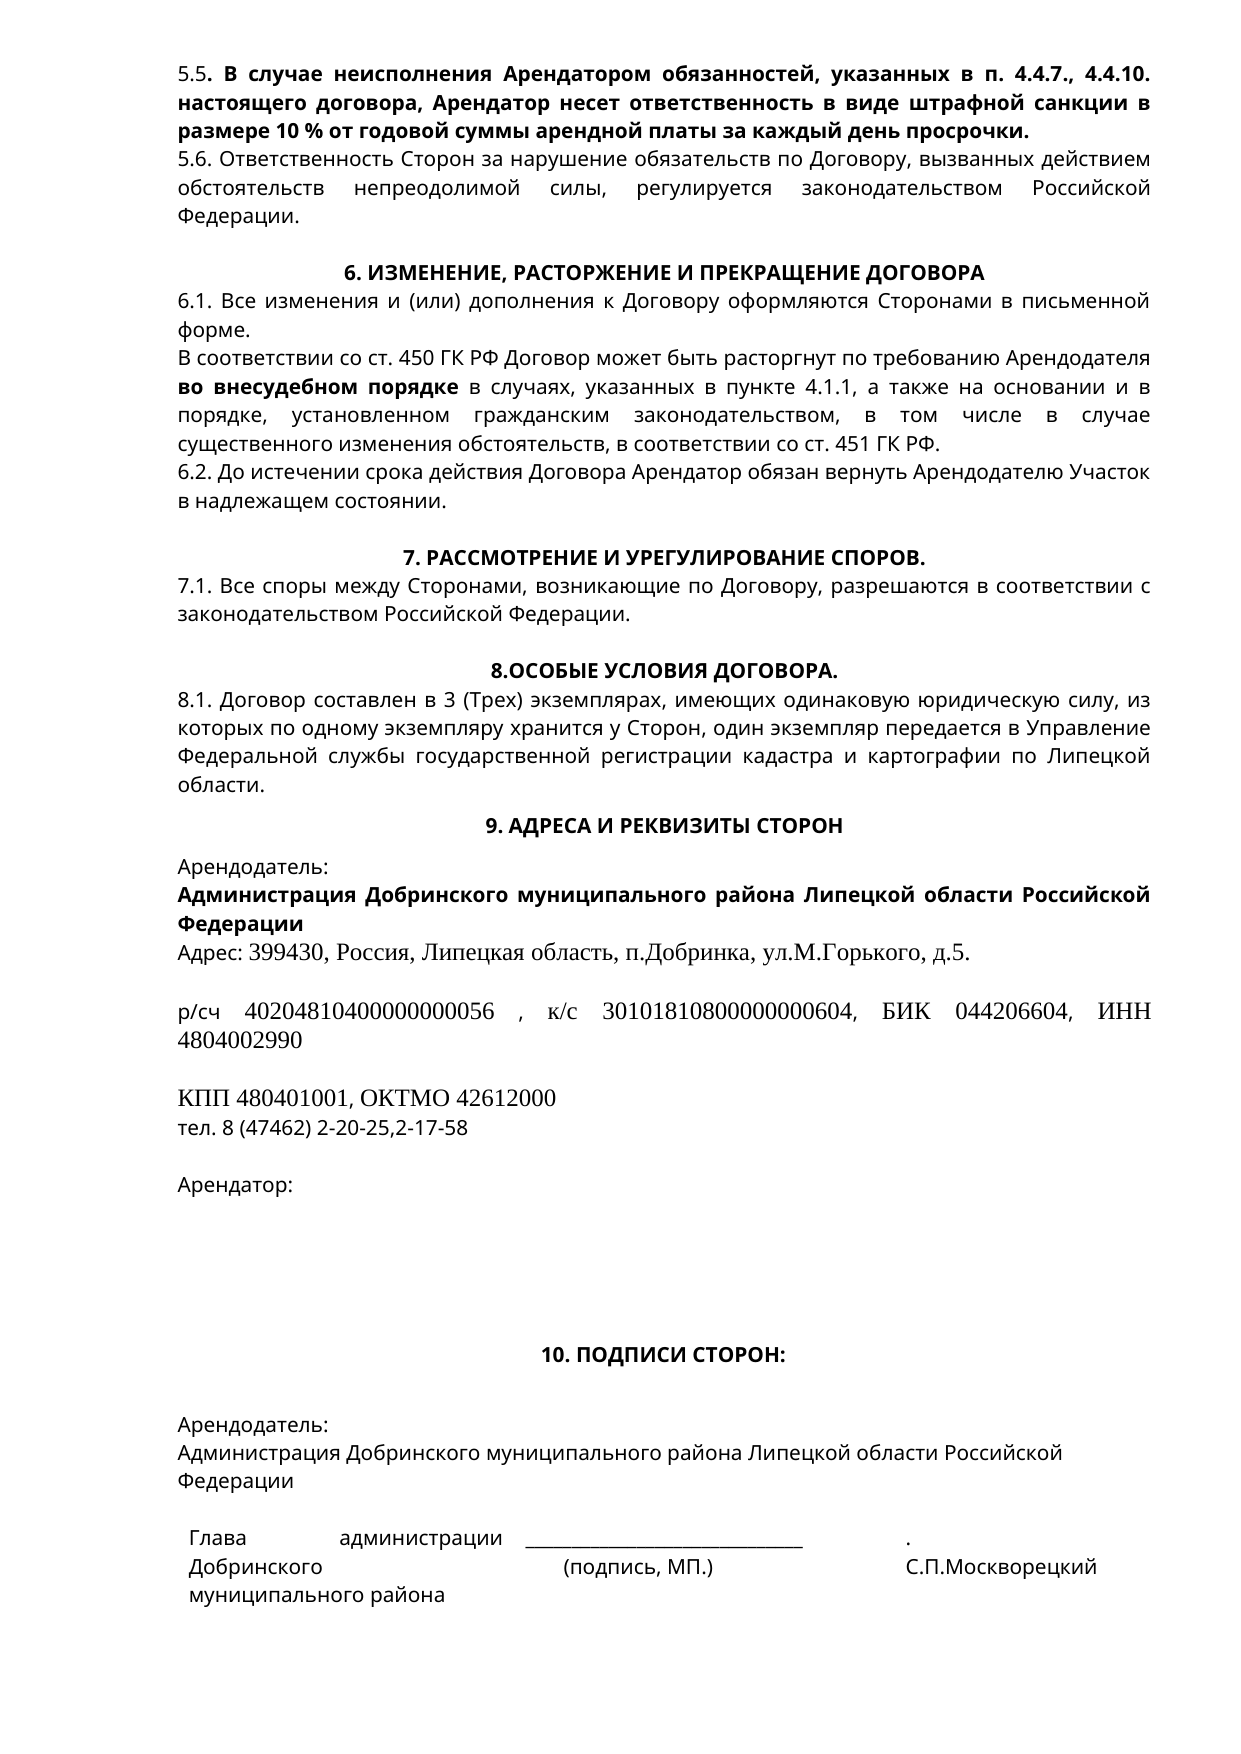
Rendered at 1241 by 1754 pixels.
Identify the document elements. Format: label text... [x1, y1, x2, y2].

text 8.1. Договор составлен в 3 (Трех) экземплярах, имеющих одинаковую юридическую силу, из которых по одному экземпляру хранится у Сторон, один экземпляр передается в Управление Федеральной службы государственной регистрации кадастра и картографии по Липецкой области. [177, 685, 1152, 798]
text 9. АДРЕСА И РЕКВИЗИТЫ СТОРОН [177, 811, 1152, 839]
text 5.5. В случае неисполнения Арендатором обязанностей, указанных в п. 4.4.7., 4.4.10. настоящего договора, Арендатор несет ответственность в виде штрафной санкции в размере 10 % от годовой суммы арендной платы за каждый день просрочки. [177, 59, 1152, 144]
table_header Глава администрации Добринского муниципального района [177, 1524, 514, 1609]
text 7.1. Все споры между Сторонами, возникающие по Договору, разрешаются в соответствии с законодательством Российской Федерации. [177, 571, 1152, 628]
text В соответствии со ст. 450 ГК РФ Договор может быть расторгнут по требованию Арендодателя во внесудебном порядке в случаях, указанных в пункте 4.1.1, а также на основании и в порядке, установленном гражданским законодательством, в том числе в случае существенного изменения обстоятельств, в соответствии со ст. 451 ГК РФ. [177, 343, 1152, 457]
text 6.2. До истечении срока действия Договора Арендатор обязан вернуть Арендодателю Участок в надлежащем состоянии. [177, 457, 1152, 514]
text р/сч 40204810400000000056 , к/с 30101810800000000604, БИК 044206604, ИНН 4804002990 [177, 996, 1152, 1054]
text Администрация Добринского муниципального района Липецкой области Российской Федерации [177, 880, 1152, 937]
text 6.1. Все изменения и (или) дополнения к Договору оформляются Сторонами в письменной форме. [177, 287, 1152, 343]
table_header ______________________________ (подпись, МП.) [514, 1524, 861, 1609]
text Администрация Добринского муниципального района Липецкой области Российской Федерации [177, 1438, 1152, 1495]
text 6. Изменение, расторжение и прекращение Договора [177, 258, 1152, 287]
text КПП 480401001, ОКТМО 42612000 [177, 1083, 1152, 1113]
text Арендодатель: [177, 1410, 1152, 1438]
text 7. Рассмотрение и урегулирование споров. [177, 543, 1152, 571]
table_header . С.П.Москворецкий [861, 1524, 1152, 1609]
text 10. Подписи Сторон: [177, 1340, 1149, 1369]
text Арендодатель: [177, 852, 1152, 880]
text 8.Особые условия договора. [177, 656, 1152, 685]
text тел. 8 (47462) 2-20-25,2-17-58 [177, 1113, 1152, 1141]
text Арендатор: [177, 1170, 1152, 1198]
text 5.6. Ответственность Сторон за нарушение обязательств по Договору, вызванных действием обстоятельств непреодолимой силы, регулируется законодательством Российской Федерации. [177, 144, 1152, 230]
text Адрес: 399430, Россия, Липецкая область, п.Добринка, ул.М.Горького, д.5. [177, 937, 1152, 967]
